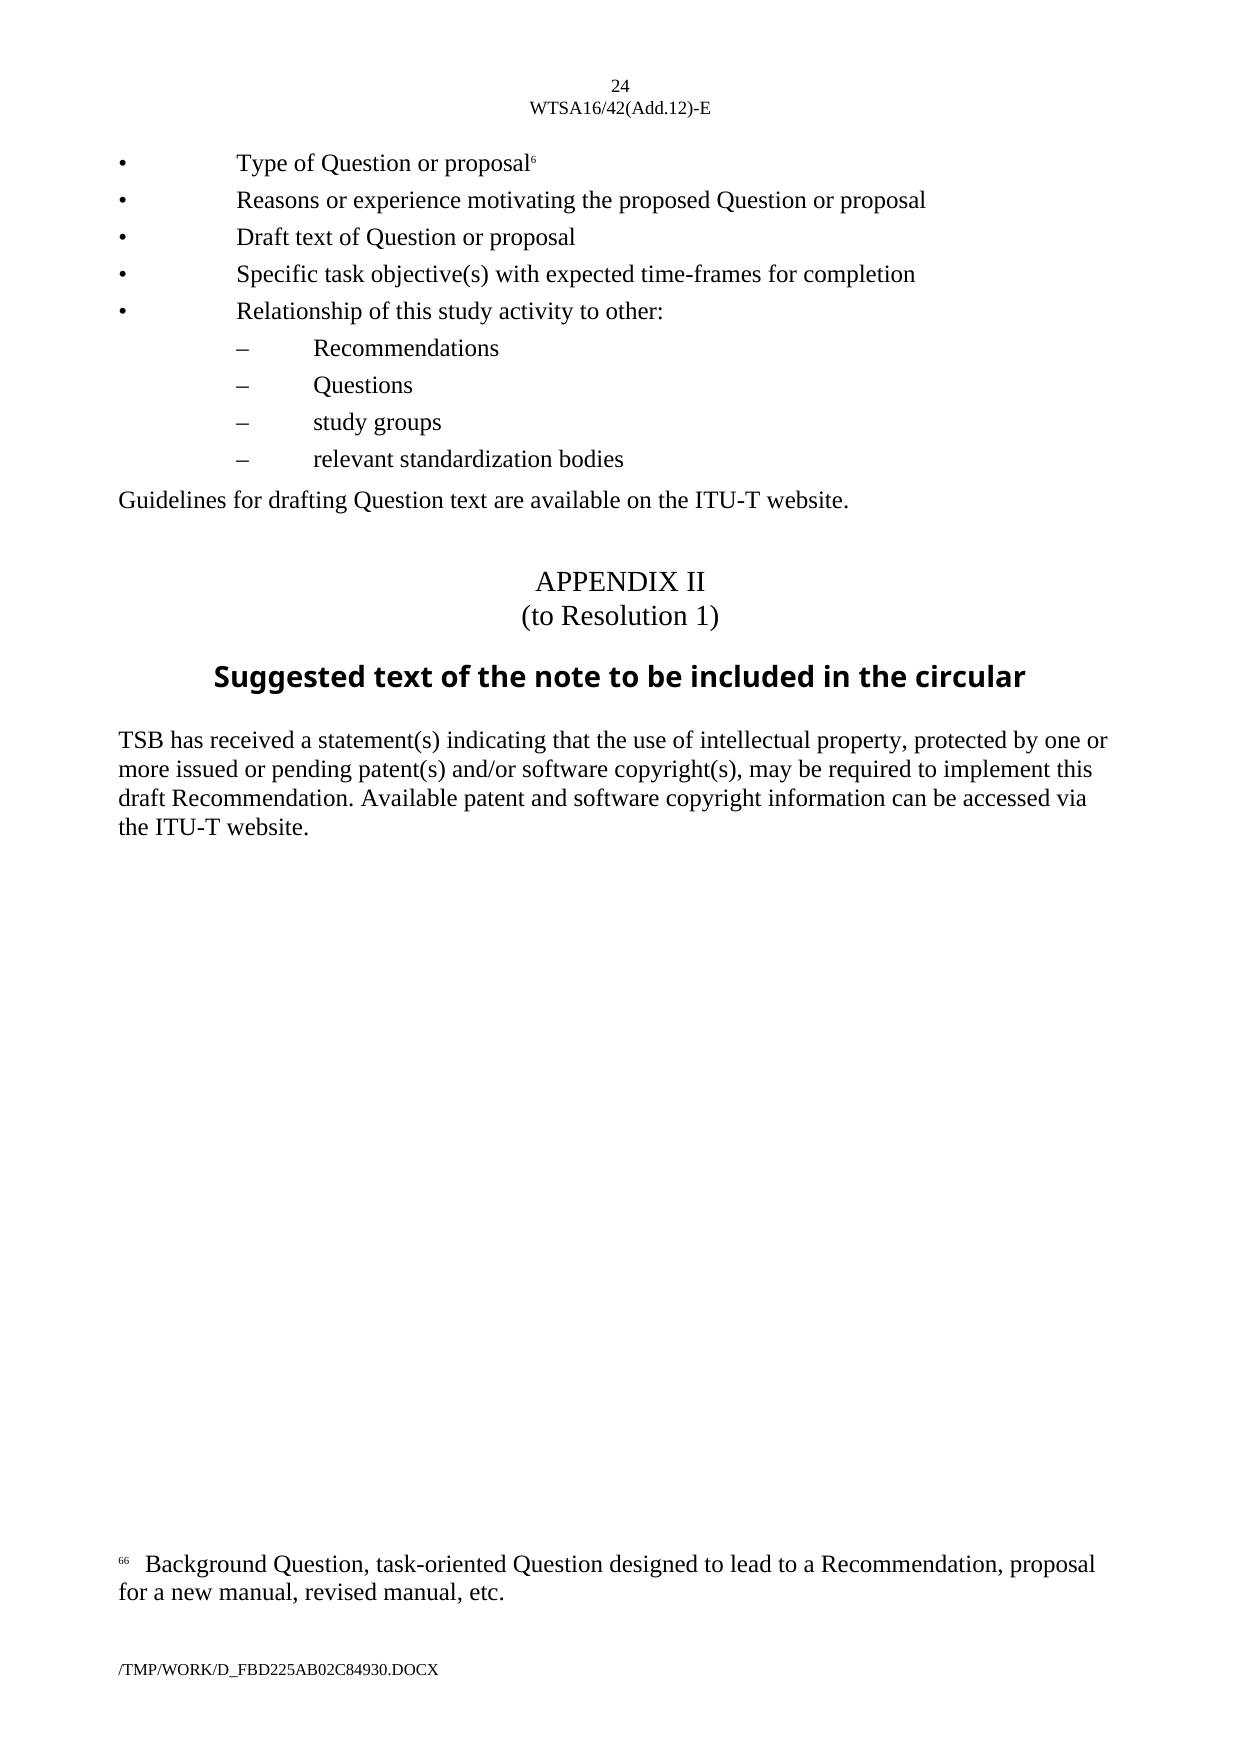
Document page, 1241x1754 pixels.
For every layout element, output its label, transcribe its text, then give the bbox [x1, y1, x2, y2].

text • Type of Question or proposal6 [118, 148, 1122, 176]
text – Recommendations [236, 333, 1122, 362]
text Appendix II (to Resolution 1) [118, 564, 1122, 631]
text Guidelines for drafting Question text are available on the ITU-T website. [118, 486, 1122, 514]
text – relevant standardization bodies [236, 444, 1122, 473]
text – study groups [236, 407, 1122, 436]
text • Reasons or experience motivating the proposed Question or proposal [118, 185, 1122, 213]
text • Relationship of this study activity to other: [118, 296, 1122, 325]
text • Specific task objective(s) with expected time-frames for completion [118, 259, 1122, 288]
text – Questions [236, 370, 1122, 399]
title TSB has received a statement(s) indicating that the use of intellectual property, protected by one or more issued or pending patent(s) and/or software copyright(s), may be required to implement this draft Recommendation. Available patent and software copyright information can be accessed via the ITU-T website. [118, 725, 1122, 840]
text • Draft text of Question or proposal [118, 222, 1122, 251]
title Suggested text of the note to be included in the circular [118, 656, 1122, 696]
